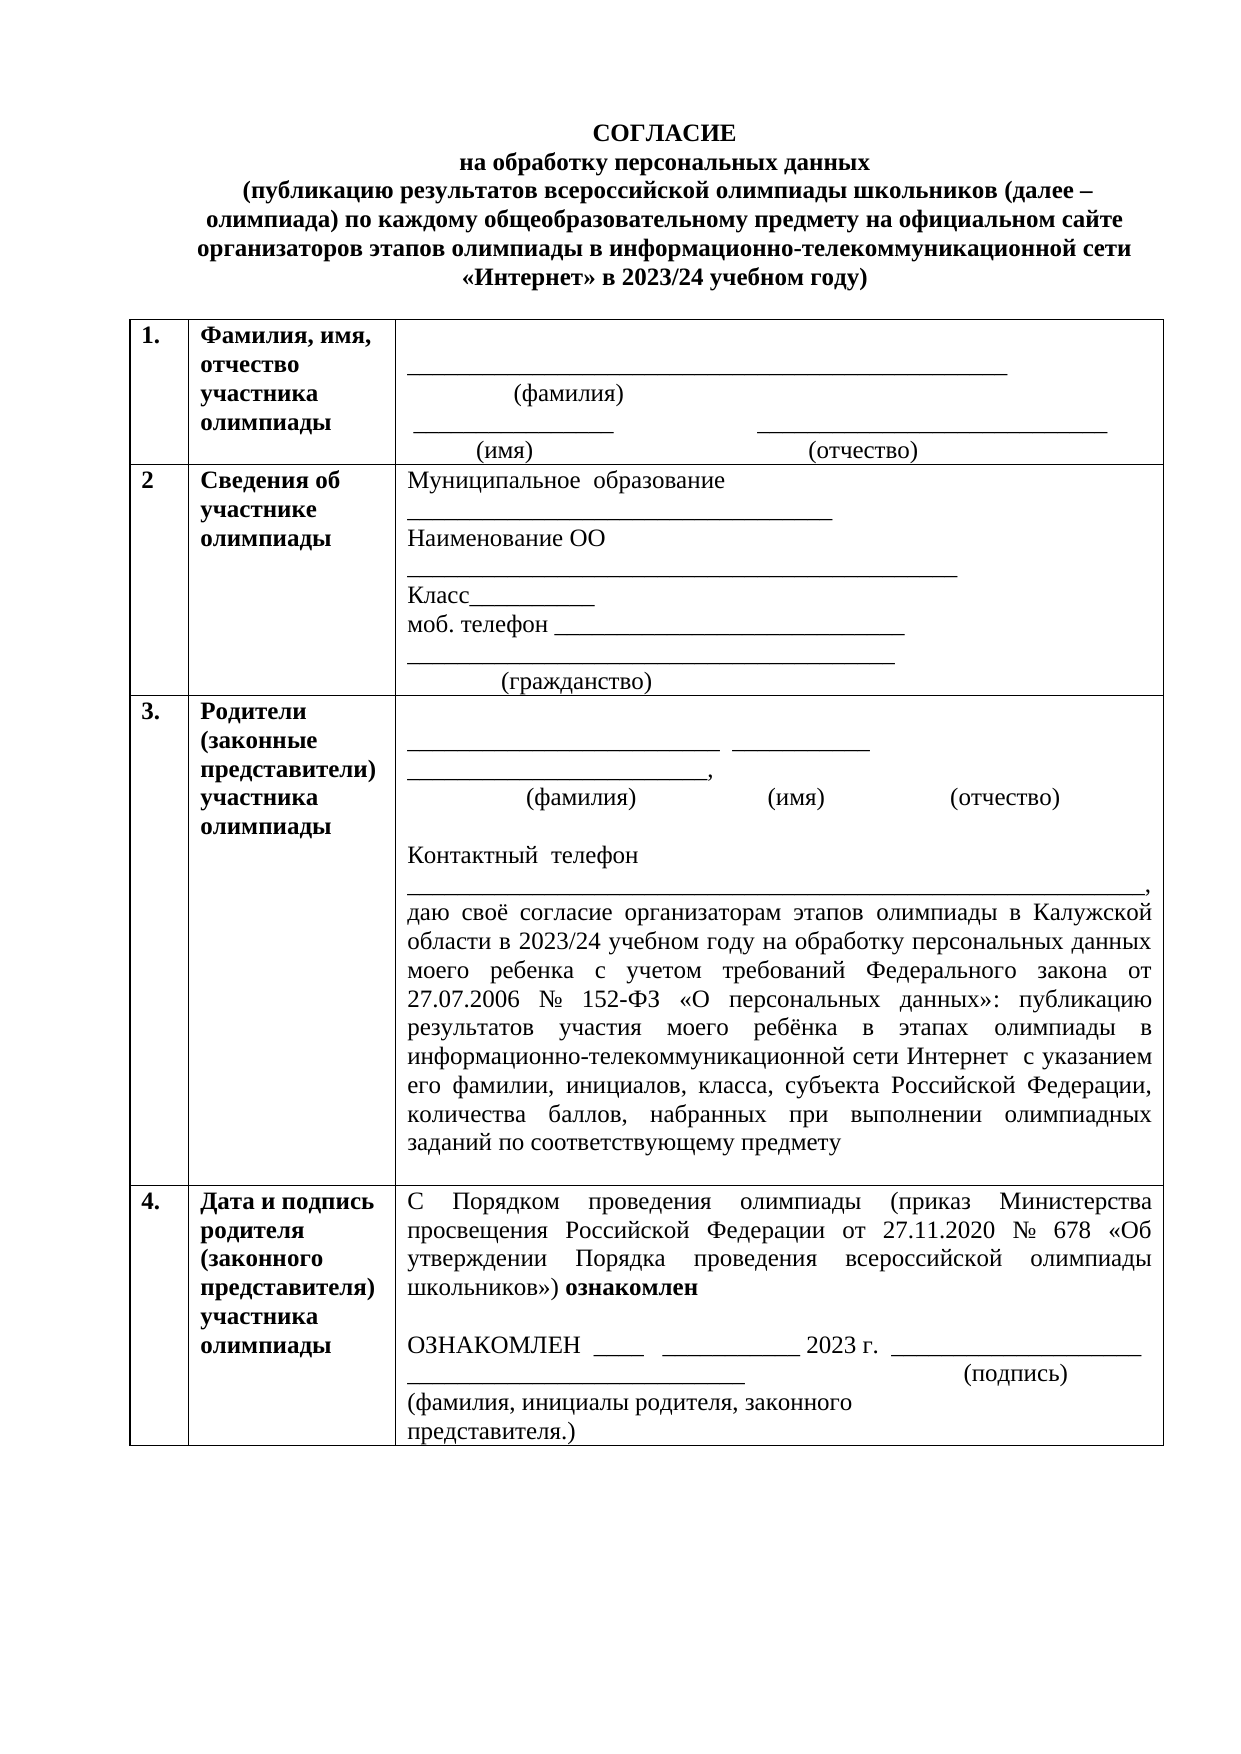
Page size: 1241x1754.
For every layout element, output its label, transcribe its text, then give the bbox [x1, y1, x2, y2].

table_cell С Порядком проведения олимпиады (приказ Министерства просвещения Российской Федерации от 27.11.2020 № 678 «Об утверждении Порядка проведения всероссийской олимпиады школьников») ознакомлен ОЗНАКОМЛЕН ____ ___________ 2023 г. ____________________ ___________________________ (подпись) (фамилия, инициалы родителя, законного представителя.) [396, 1186, 1163, 1445]
table_header Фамилия, имя, отчество участника олимпиады [189, 320, 395, 464]
text на обработку персональных данных [177, 147, 1152, 176]
table_cell 2 [131, 465, 188, 695]
table_cell 4. [131, 1186, 188, 1445]
table_cell 3. [131, 696, 188, 1185]
table_cell Сведения об участнике олимпиады [189, 465, 395, 695]
text СОГЛАСИЕ [177, 118, 1152, 147]
text (публикацию результатов всероссийской олимпиады школьников (далее – олимпиада) по каждому общеобразовательному предмету на официальном сайте организаторов этапов олимпиады в информационно-телекоммуникационной сети «Интернет» в 2023/24 учебном году) [177, 176, 1152, 291]
table_header ________________________________________________ (фамилия) ________________ ____________________________ (имя) (отчество) [396, 320, 1163, 464]
table_cell _________________________ ___________ ________________________, (фамилия) (имя) (отчество) Контактный телефон ___________________________________________________________, даю своё согласие организаторам этапов олимпиады в Калужской области в 2023/24 учебном году на обработку персональных данных моего ребенка с учетом требований Федерального закона от 27.07.2006 № 152-ФЗ «О персональных данных»: публикацию результатов участия моего ребёнка в этапах олимпиады в информационно-телекоммуникационной сети Интернет с указанием его фамилии, инициалов, класса, субъекта Российской Федерации, количества баллов, набранных при выполнении олимпиадных заданий по соответствующему предмету [396, 696, 1163, 1185]
table_header 1. [131, 320, 188, 464]
table_cell Родители (законные представители) участника олимпиады [189, 696, 395, 1185]
table_cell Дата и подпись родителя (законного представителя) участника олимпиады [189, 1186, 395, 1445]
table_cell Муниципальное образование __________________________________ Наименование ОО ____________________________________________ Класс__________ моб. телефон ____________________________ _______________________________________ (гражданство) [396, 465, 1163, 695]
